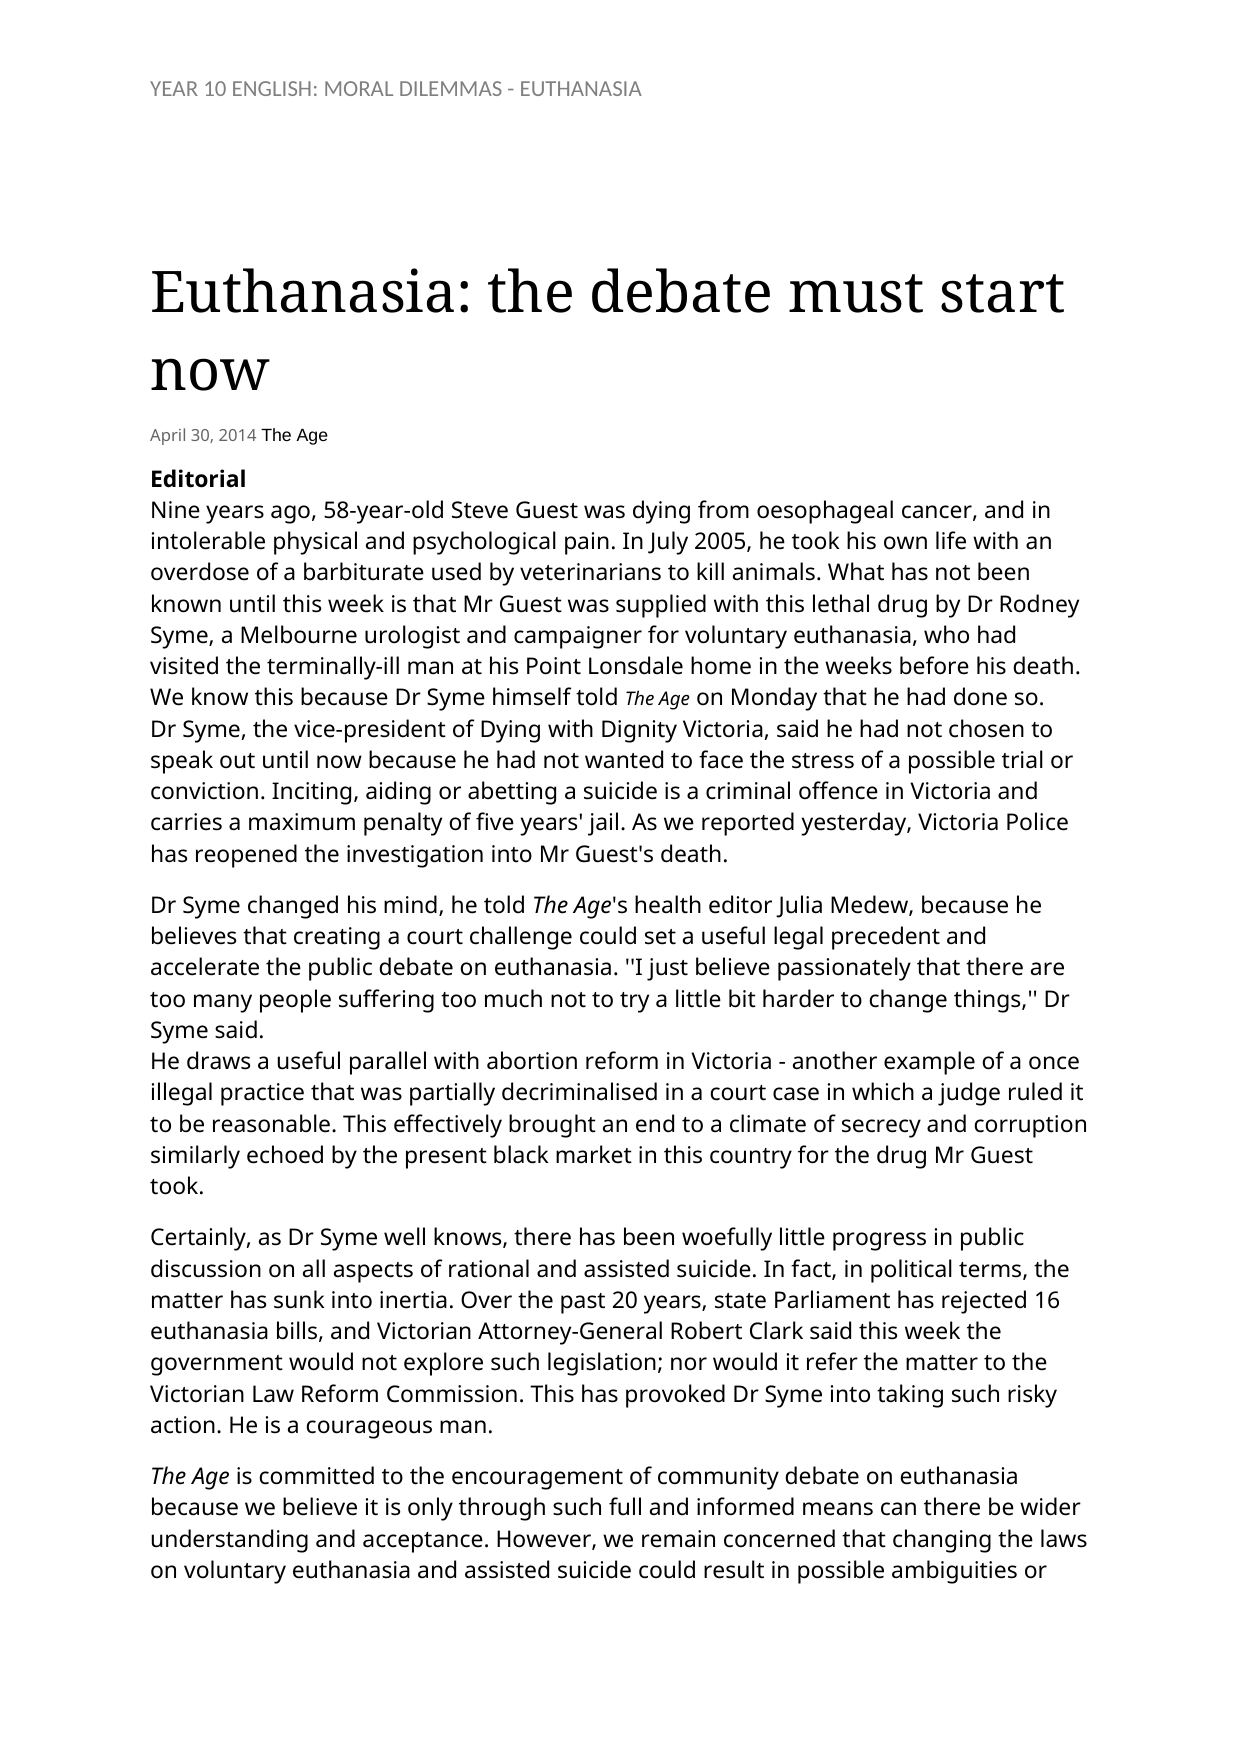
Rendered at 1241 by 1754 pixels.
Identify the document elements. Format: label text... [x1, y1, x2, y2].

text Editorial [150, 463, 1090, 494]
text Certainly, as Dr Syme well knows, there has been woefully little progress in public discussion on all aspects of rational and assisted suicide. In fact, in political terms, the matter has sunk into inertia. Over the past 20 years, state Parliament has rejected 16 euthanasia bills, and Victorian Attorney-General Robert Clark said this week the government would not explore such legislation; nor would it refer the matter to the Victorian Law Reform Commission. This has provoked Dr Syme into taking such risky action. He is a courageous man. [150, 1221, 1090, 1440]
text Dr Syme, the vice-president of Dying with Dignity Victoria, said he had not chosen to speak out until now because he had not wanted to face the stress of a possible trial or conviction. Inciting, aiding or abetting a suicide is a criminal offence in Victoria and carries a maximum penalty of five years' jail. As we reported yesterday, Victoria Police has reopened the investigation into Mr Guest's death. [150, 713, 1090, 869]
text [150, 1460, 1090, 1585]
text April 30, 2014 The Age [150, 419, 1090, 446]
text Nine years ago, 58-year-old Steve Guest was dying from oesophageal cancer, and in intolerable physical and psychological pain. In July 2005, he took his own life with an overdose of a barbiturate used by veterinarians to kill animals. What has not been known until this week is that Mr Guest was supplied with this lethal drug by Dr Rodney Syme, a Melbourne urologist and campaigner for voluntary euthanasia, who had visited the terminally-ill man at his Point Lonsdale home in the weeks before his death. We know this because Dr Syme himself told The Age on Monday that he had done so. [150, 494, 1090, 713]
text He draws a useful parallel with abortion reform in Victoria - another example of a once illegal practice that was partially decriminalised in a court case in which a judge ruled it to be reasonable. This effectively brought an end to a climate of secrecy and corruption similarly echoed by the present black market in this country for the drug Mr Guest took. [150, 1045, 1090, 1201]
text Dr Syme changed his mind, he told The Age's health editor Julia Medew, because he believes that creating a court challenge could set a useful legal precedent and accelerate the public debate on euthanasia. ''I just believe passionately that there are too many people suffering too much not to try a little bit harder to change things,'' Dr Syme said. [150, 889, 1090, 1045]
subtitle Euthanasia: the debate must start now [150, 251, 1090, 407]
